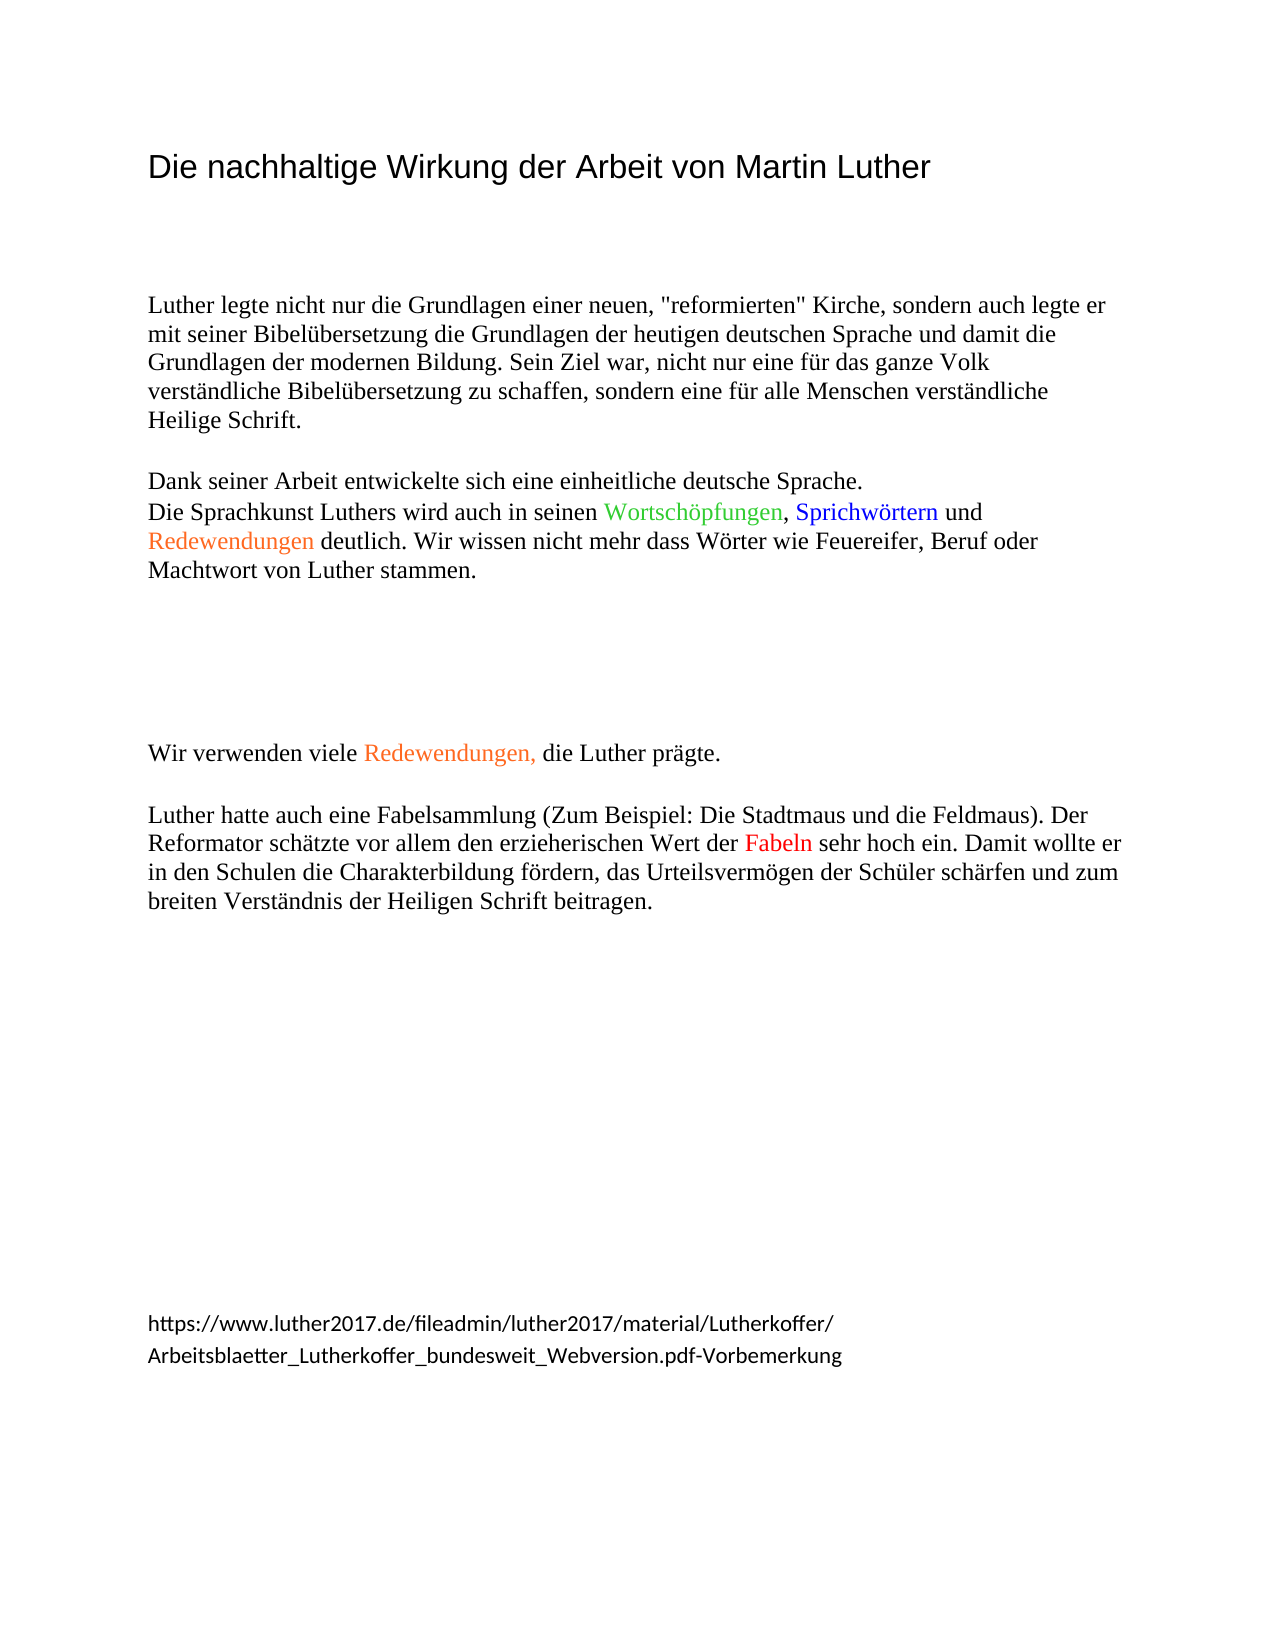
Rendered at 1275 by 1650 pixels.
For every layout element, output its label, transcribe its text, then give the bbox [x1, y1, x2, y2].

text Die nachhaltige Wirkung der Arbeit von Martin Luther [148, 148, 1127, 186]
text https://www.luther2017.de/fileadmin/luther2017/material/Lutherkoffer/Arbeitsblaetter_Lutherkoffer_bundesweit_Webversion.pdf-Vorbemerkung [148, 1309, 1127, 1369]
text Dank seiner Arbeit entwickelte sich eine einheitliche deutsche Sprache. [148, 466, 1127, 495]
text Luther hatte auch eine Fabelsammlung (Zum Beispiel: Die Stadtmaus und die Feldmaus). Der Reformator schätzte vor allem den erzieherischen Wert der Fabeln sehr hoch ein. Damit wollte er in den Schulen die Charakterbildung fördern, das Urteilsvermögen der Schüler schärfen und zum breiten Verständnis der Heiligen Schrift beitragen. [148, 800, 1127, 915]
text Wir verwenden viele Redewendungen, die Luther prägte. [148, 738, 1127, 767]
text Die Sprachkunst Luthers wird auch in seinen Wortschöpfungen, Sprichwörtern und Redewendungen deutlich. Wir wissen nicht mehr dass Wörter wie Feuereifer, Beruf oder Machtwort von Luther stammen. [148, 497, 1127, 583]
text Luther legte nicht nur die Grundlagen einer neuen, "reformierten" Kirche, sondern auch legte er mit seiner Bibelübersetzung die Grundlagen der heutigen deutschen Sprache und damit die Grundlagen der modernen Bildung. Sein Ziel war, nicht nur eine für das ganze Volk verständliche Bibelübersetzung zu schaffen, sondern eine für alle Menschen verständliche Heilige Schrift. [148, 290, 1127, 434]
